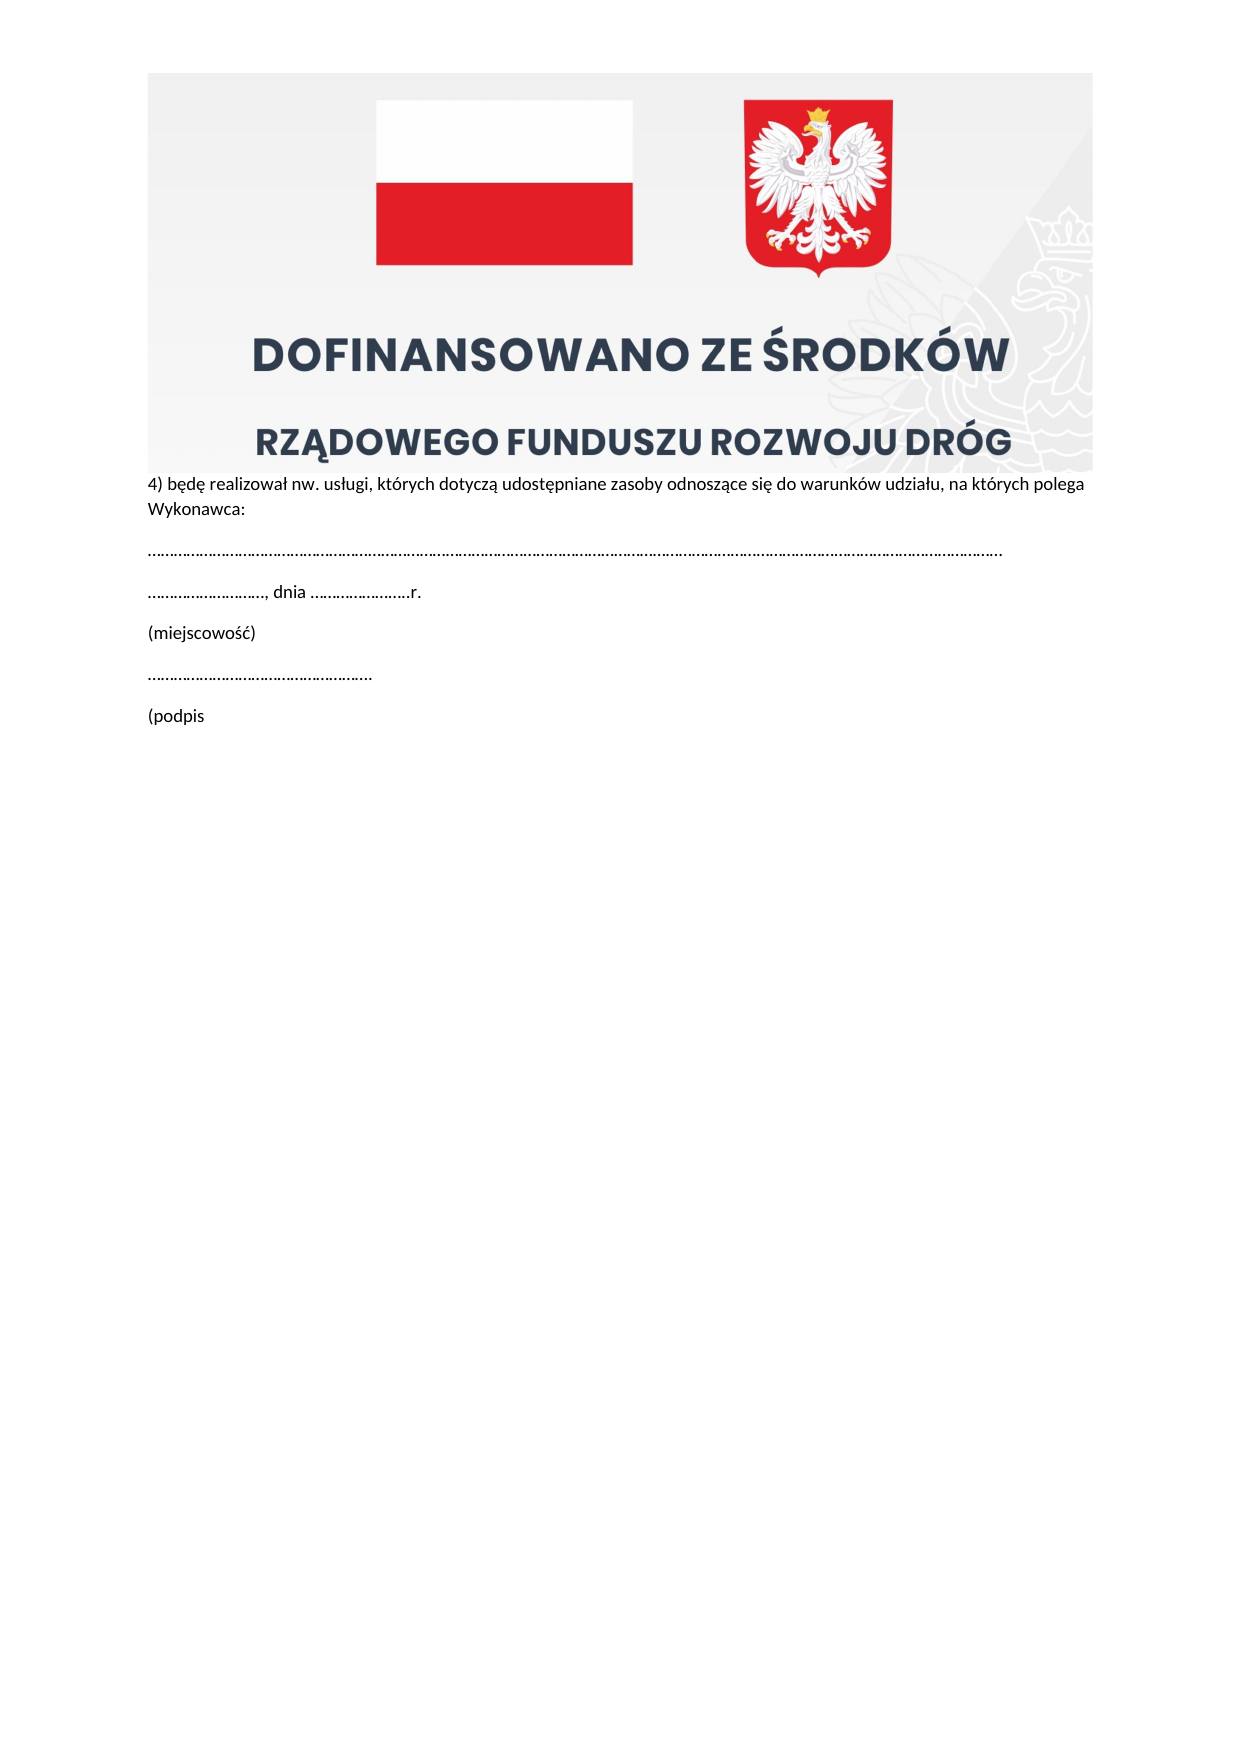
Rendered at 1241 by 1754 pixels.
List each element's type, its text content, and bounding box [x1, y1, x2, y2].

text 4) będę realizował nw. usługi, których dotyczą udostępniane zasoby odnoszące się do warunków udziału, na których polega Wykonawca: [148, 473, 1093, 520]
picture [147, 73, 1093, 473]
text (podpis [148, 704, 1093, 727]
text ……………………………………………………………………………………………………………………………………………………………………………… [148, 538, 1093, 561]
text ……………………………………………. [148, 662, 1093, 685]
text (miejscowość) [148, 621, 1093, 644]
text ………………………, dnia …………………..r. [148, 580, 1093, 603]
